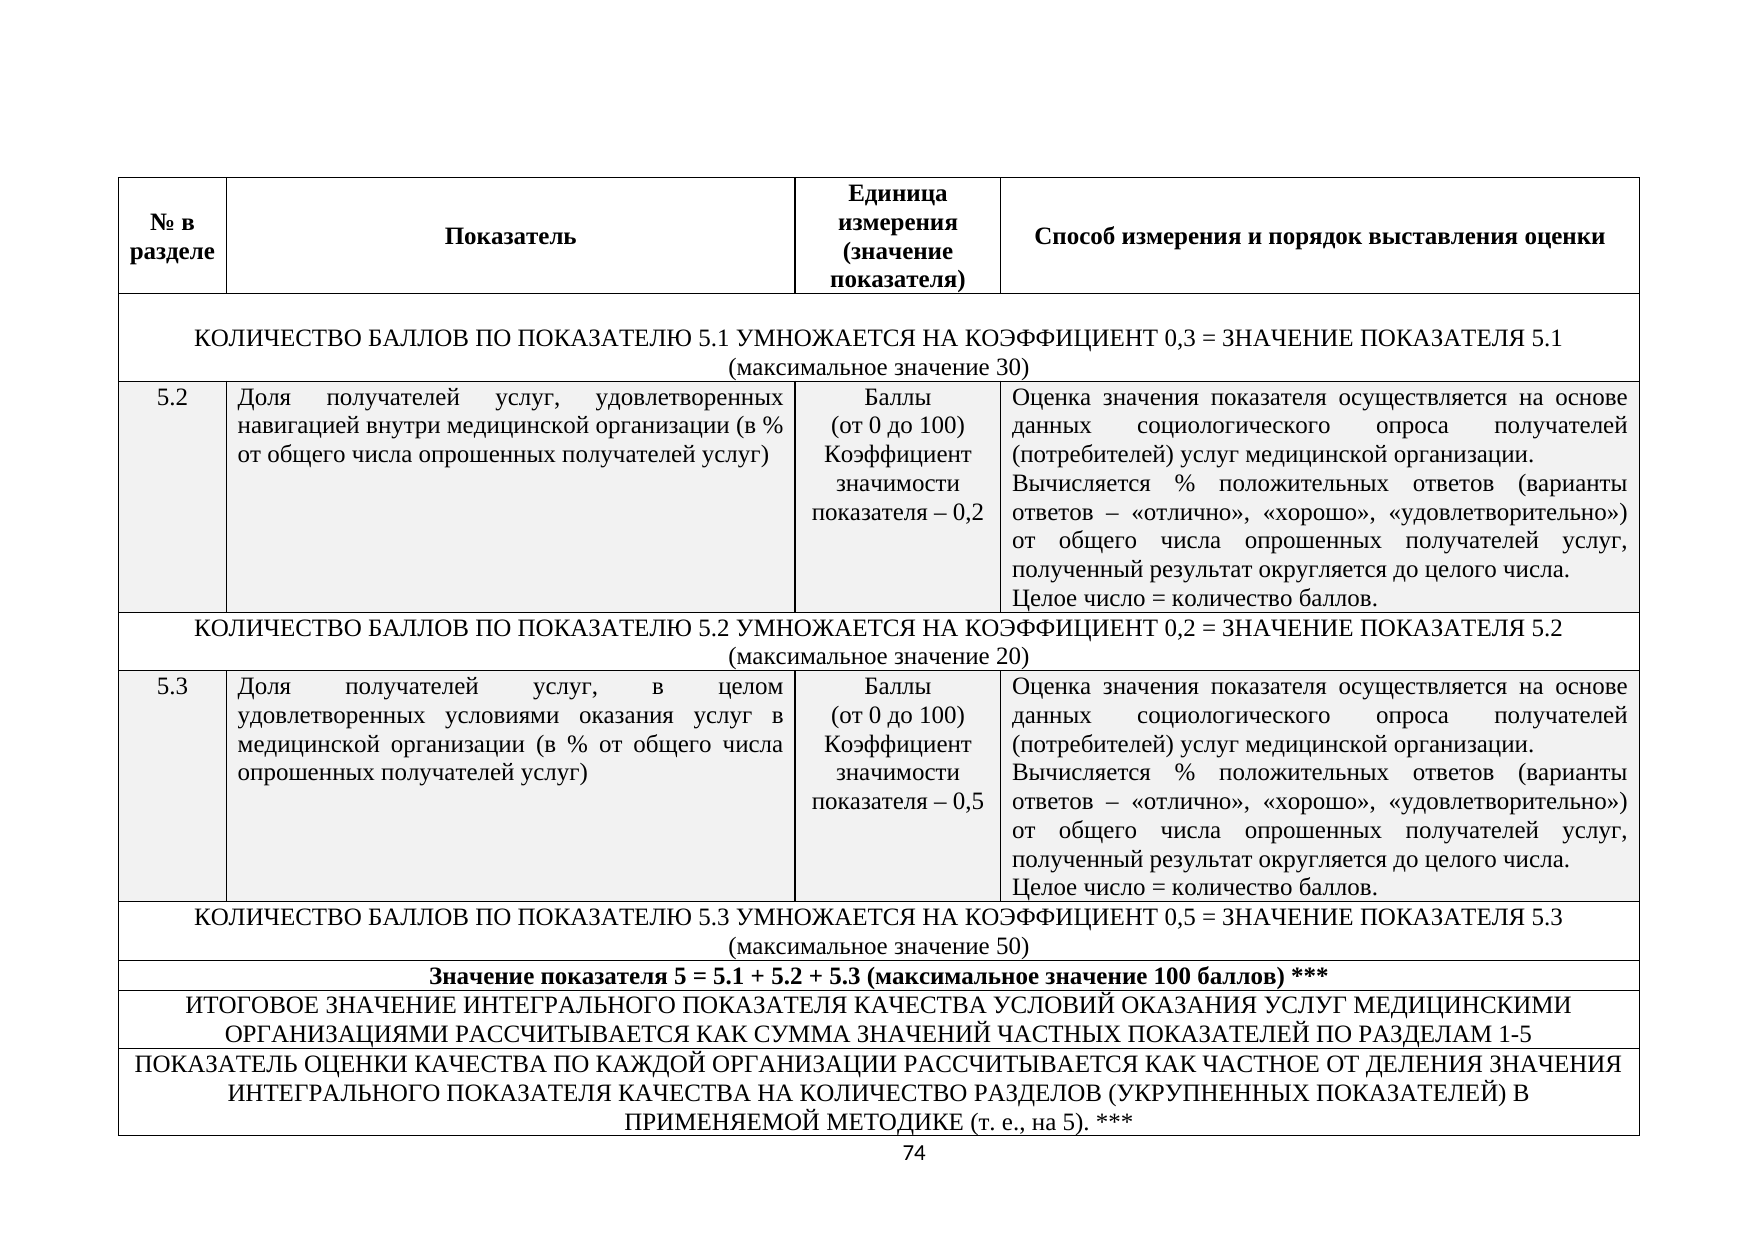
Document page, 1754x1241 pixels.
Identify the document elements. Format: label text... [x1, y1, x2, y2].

table_header Единица измерения (значение показателя) [796, 178, 1000, 293]
table_cell Баллы (от 0 до 100) Коэффициент значимости показателя – 0,5 [796, 671, 1000, 901]
table_cell Оценка значения показателя осуществляется на основе данных социологического опроса получателей (потребителей) услуг медицинской организации. Вычисляется % положительных ответов (варианты ответов – «отлично», «хорошо», «удовлетворительно») от общего числа опрошенных получателей услуг, полученный результат округляется до целого числа. Целое число = количество баллов. [1001, 671, 1639, 901]
table_cell КОЛИЧЕСТВО БАЛЛОВ ПО ПОКАЗАТЕЛЮ 5.3 УМНОЖАЕТСЯ НА КОЭФФИЦИЕНТ 0,5 = ЗНАЧЕНИЕ ПОКАЗАТЕЛЯ 5.3 (максимальное значение 50) [119, 902, 1639, 960]
table_cell ИТОГОВОЕ ЗНАЧЕНИЕ ИНТЕГРАЛЬНОГО ПОКАЗАТЕЛЯ КАЧЕСТВА УСЛОВИЙ ОКАЗАНИЯ УСЛУГ МЕДИЦИНСКИМИ ОРГАНИЗАЦИЯМИ РАССЧИТЫВАЕТСЯ КАК СУММА ЗНАЧЕНИЙ ЧАСТНЫХ ПОКАЗАТЕЛЕЙ ПО РАЗДЕЛАМ 1-5 [119, 991, 1639, 1048]
table_cell Доля получателей услуг, в целом удовлетворенных условиями оказания услуг в медицинской организации (в % от общего числа опрошенных получателей услуг) [227, 671, 794, 901]
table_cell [119, 294, 1639, 381]
table_cell Оценка значения показателя осуществляется на основе данных социологического опроса получателей (потребителей) услуг медицинской организации. Вычисляется % положительных ответов (варианты ответов – «отлично», «хорошо», «удовлетворительно») от общего числа опрошенных получателей услуг, полученный результат округляется до целого числа. Целое число = количество баллов. [1001, 382, 1639, 612]
table_cell ПОКАЗАТЕЛЬ ОЦЕНКИ КАЧЕСТВА ПО КАЖДОЙ ОРГАНИЗАЦИИ РАССЧИТЫВАЕТСЯ КАК ЧАСТНОЕ ОТ ДЕЛЕНИЯ ЗНАЧЕНИЯ ИНТЕГРАЛЬНОГО ПОКАЗАТЕЛЯ КАЧЕСТВА НА КОЛИЧЕСТВО РАЗДЕЛОВ (УКРУПНЕННЫХ ПОКАЗАТЕЛЕЙ) В ПРИМЕНЯЕМОЙ МЕТОДИКЕ (т. е., на 5). *** [119, 1049, 1639, 1135]
table_cell Доля получателей услуг, удовлетворенных навигацией внутри медицинской организации (в % от общего числа опрошенных получателей услуг) [227, 382, 794, 612]
table_header № в разделе [119, 178, 226, 293]
table_cell 5.2 [119, 382, 226, 612]
table_header Способ измерения и порядок выставления оценки [1001, 178, 1639, 293]
table_cell КОЛИЧЕСТВО БАЛЛОВ ПО ПОКАЗАТЕЛЮ 5.2 УМНОЖАЕТСЯ НА КОЭФФИЦИЕНТ 0,2 = ЗНАЧЕНИЕ ПОКАЗАТЕЛЯ 5.2 (максимальное значение 20) [119, 613, 1639, 670]
table_cell 5.3 [119, 671, 226, 901]
table_header Показатель [227, 178, 794, 293]
table_cell Баллы (от 0 до 100) Коэффициент значимости показателя – 0,2 [796, 382, 1000, 612]
table_cell Значение показателя 5 = 5.1 + 5.2 + 5.3 (максимальное значение 100 баллов) *** [119, 961, 1639, 989]
